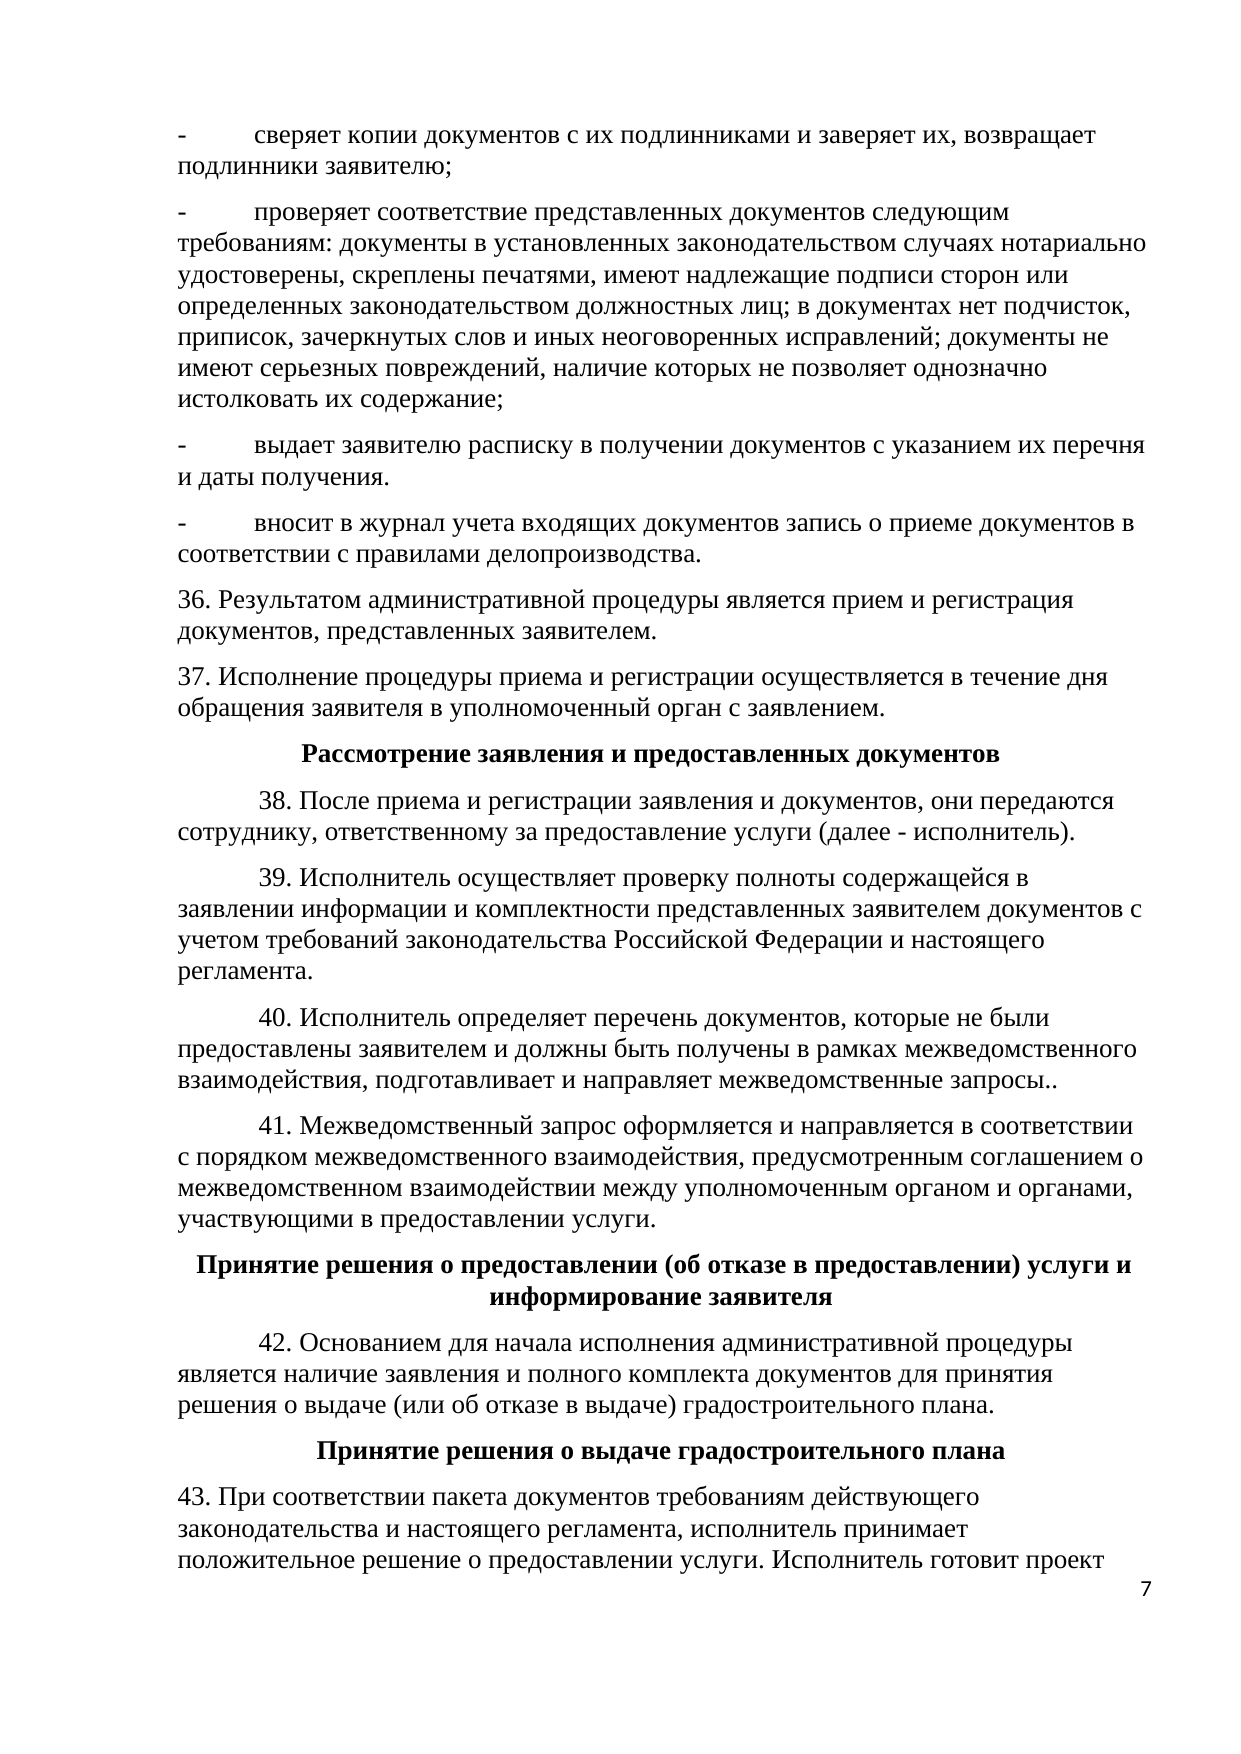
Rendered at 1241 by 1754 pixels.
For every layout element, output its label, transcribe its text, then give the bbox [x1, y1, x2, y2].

text - выдает заявителю расписку в получении документов с указанием их перечня и даты получения. [177, 428, 1152, 491]
text Принятие решения о предоставлении (об отказе в предоставлении) услуги и информирование заявителя [177, 1249, 1152, 1311]
text 37. Исполнение процедуры приема и регистрации осуществляется в течение дня обращения заявителя в уполномоченный орган с заявлением. [177, 660, 1152, 723]
text 38. После приема и регистрации заявления и документов, они передаются сотруднику, ответственному за предоставление услуги (далее - исполнитель). [177, 784, 1152, 846]
text 40. Исполнитель определяет перечень документов, которые не были предоставлены заявителем и должны быть получены в рамках межведомственного взаимодействия, подготавливает и направляет межведомственные запросы.. [177, 1001, 1152, 1094]
text 39. Исполнитель осуществляет проверку полноты содержащейся в заявлении информации и комплектности представленных заявителем документов с учетом требований законодательства Российской Федерации и настоящего регламента. [177, 861, 1152, 986]
text - вносит в журнал учета входящих документов запись о приеме документов в соответствии с правилами делопроизводства. [177, 506, 1152, 568]
text 42. Основанием для начала исполнения административной процедуры является наличие заявления и полного комплекта документов для принятия решения о выдаче (или об отказе в выдаче) градостроительного плана. [177, 1326, 1152, 1419]
text - сверяет копии документов с их подлинниками и заверяет их, возвращает подлинники заявителю; [177, 118, 1152, 180]
text 41. Межведомственный запрос оформляется и направляется в соответствии с порядком межведомственного взаимодействия, предусмотренным соглашением о межведомственном взаимодействии между уполномоченным органом и органами, участвующими в предоставлении услуги. [177, 1109, 1152, 1234]
text - проверяет соответствие представленных документов следующим требованиям: документы в установленных законодательством случаях нотариально удостоверены, скреплены печатями, имеют надлежащие подписи сторон или определенных законодательством должностных лиц; в документах нет подчисток, приписок, зачеркнутых слов и иных неоговоренных исправлений; документы не имеют серьезных повреждений, наличие которых не позволяет однозначно истолковать их содержание; [177, 195, 1152, 413]
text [177, 1481, 1152, 1574]
text 36. Результатом административной процедуры является прием и регистрация документов, представленных заявителем. [177, 583, 1152, 645]
text Принятие решения о выдаче градостроительного плана [177, 1434, 1152, 1466]
text Рассмотрение заявления и предоставленных документов [177, 738, 1152, 769]
